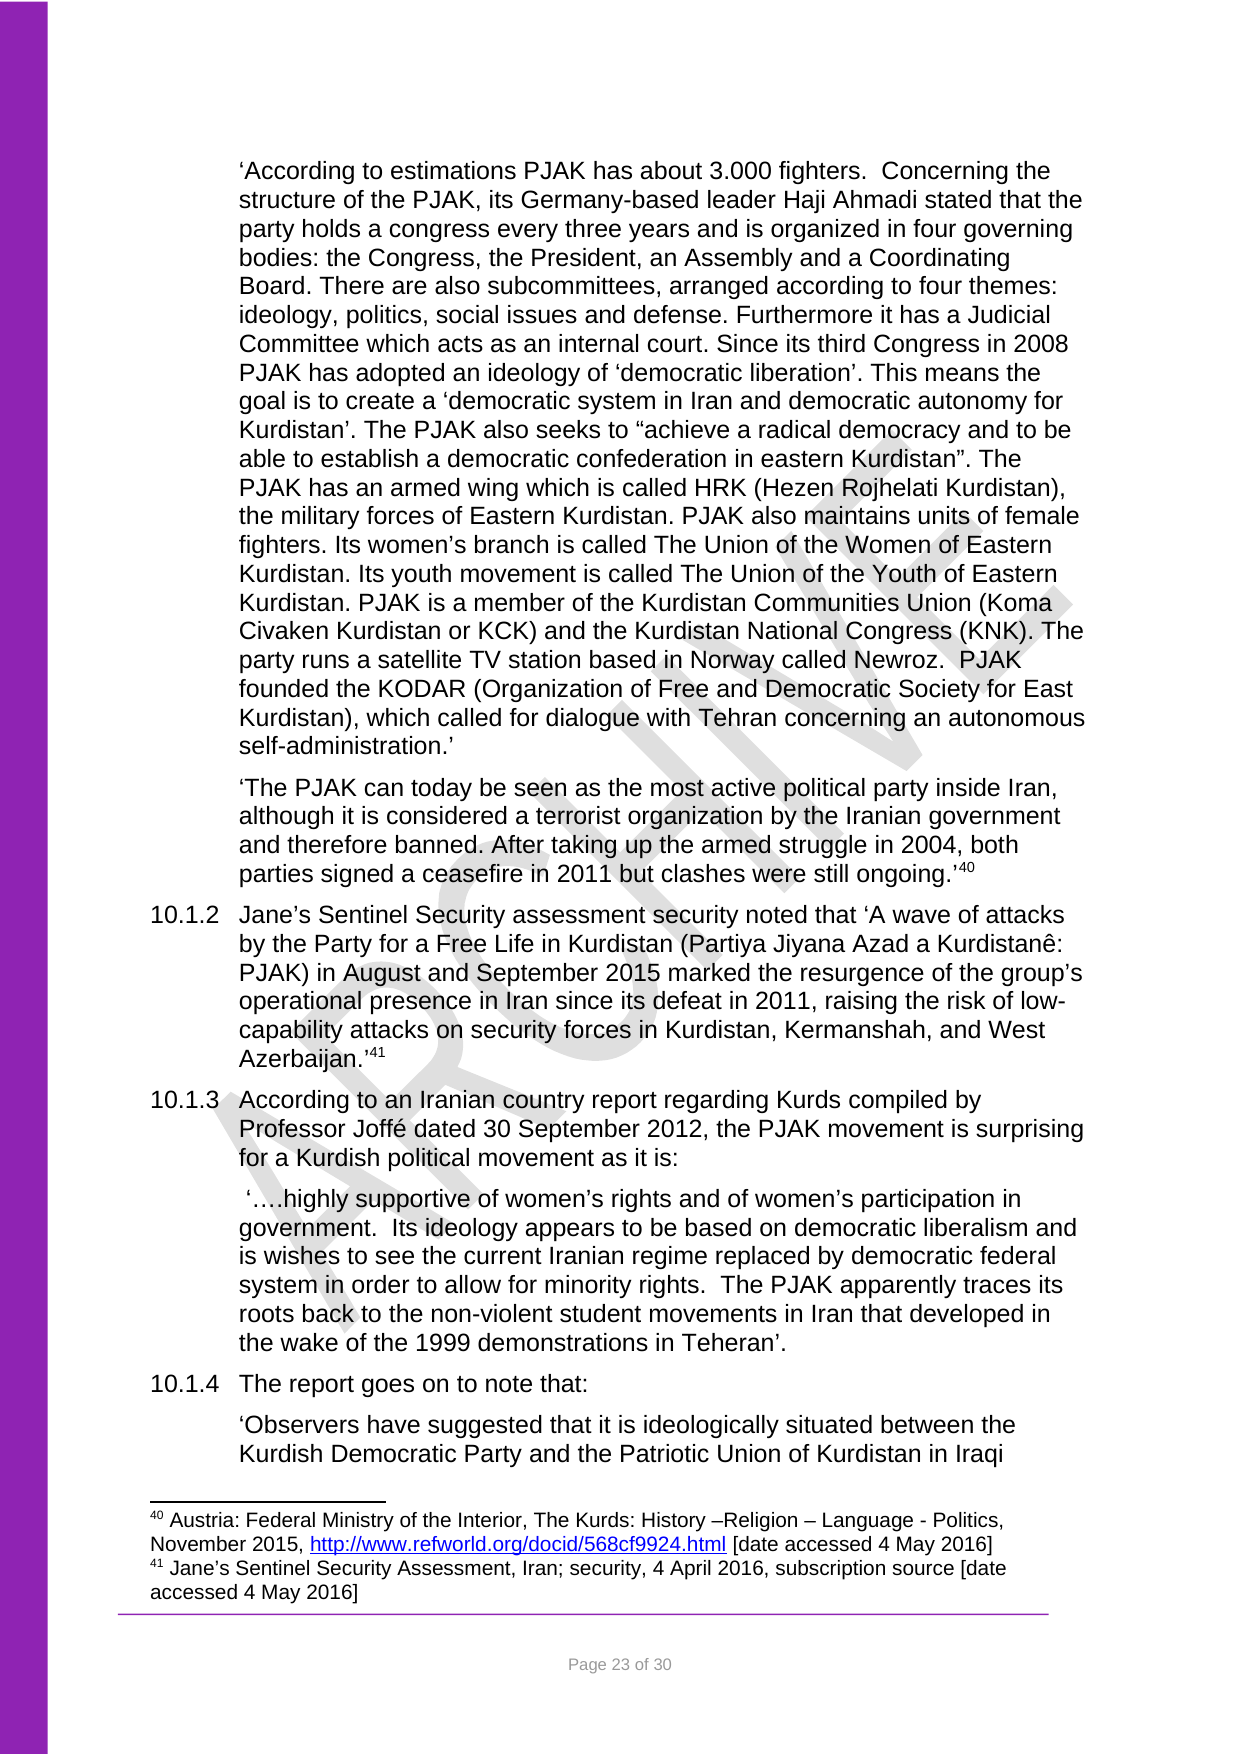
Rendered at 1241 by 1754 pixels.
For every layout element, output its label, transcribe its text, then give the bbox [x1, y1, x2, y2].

list The report goes on to note that: [150, 1369, 1090, 1397]
list Jane’s Sentinel Security assessment security noted that ‘A wave of attacks by the Party for a Free Life in Kurdistan (Partiya Jiyana Azad a Kurdistanê: PJAK) in August and September 2015 marked the resurgence of the group’s operational presence in Iran since its defeat in 2011, raising the risk of low-capability attacks on security forces in Kurdistan, Kermanshah, and West Azerbaijan.’ [150, 900, 1090, 1072]
list According to an Iranian country report regarding Kurds compiled by Professor Joffé dated 30 September 2012, the PJAK movement is surprising for a Kurdish political movement as it is: [150, 1085, 1090, 1171]
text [239, 1410, 1090, 1467]
list ‘According to estimations PJAK has about 3.000 fighters. Concerning the structure of the PJAK, its Germany-based leader Haji Ahmadi stated that the party holds a congress every three years and is organized in four governing bodies: the Congress, the President, an Assembly and a Coordinating Board. There are also subcommittees, arranged according to four themes: ideology, politics, social issues and defense. Furthermore it has a Judicial Committee which acts as an internal court. Since its third Congress in 2008 PJAK has adopted an ideology of ‘democratic liberation’. This means the goal is to create a ‘democratic system in Iran and democratic autonomy for Kurdistan’. The PJAK also seeks to “achieve a radical democracy and to be able to establish a democratic confederation in eastern Kurdistan”. The PJAK has an armed wing which is called HRK (Hezen Rojhelati Kurdistan), the military forces of Eastern Kurdistan. PJAK also maintains units of female fighters. Its women’s branch is called The Union of the Women of Eastern Kurdistan. Its youth movement is called The Union of the Youth of Eastern Kurdistan. PJAK is a member of the Kurdistan Communities Union (Koma Civaken Kurdistan or KCK) and the Kurdistan National Congress (KNK). The party runs a satellite TV station based in Norway called Newroz. PJAK founded the KODAR (Organization of Free and Democratic Society for East Kurdistan), which called for dialogue with Tehran concerning an autonomous self-administration.’ [239, 156, 1090, 760]
list ‘The PJAK can today be seen as the most active political party inside Iran, although it is considered a terrorist organization by the Iranian government and therefore banned. After taking up the armed struggle in 2004, both parties signed a ceasefire in 2011 but clashes were still ongoing.’ [239, 772, 1090, 887]
text ‘….highly supportive of women’s rights and of women’s participation in government. Its ideology appears to be based on democratic liberalism and is wishes to see the current Iranian regime replaced by democratic federal system in order to allow for minority rights. The PJAK apparently traces its roots back to the non-violent student movements in Iran that developed in the wake of the 1999 demonstrations in Teheran’. [239, 1184, 1090, 1356]
